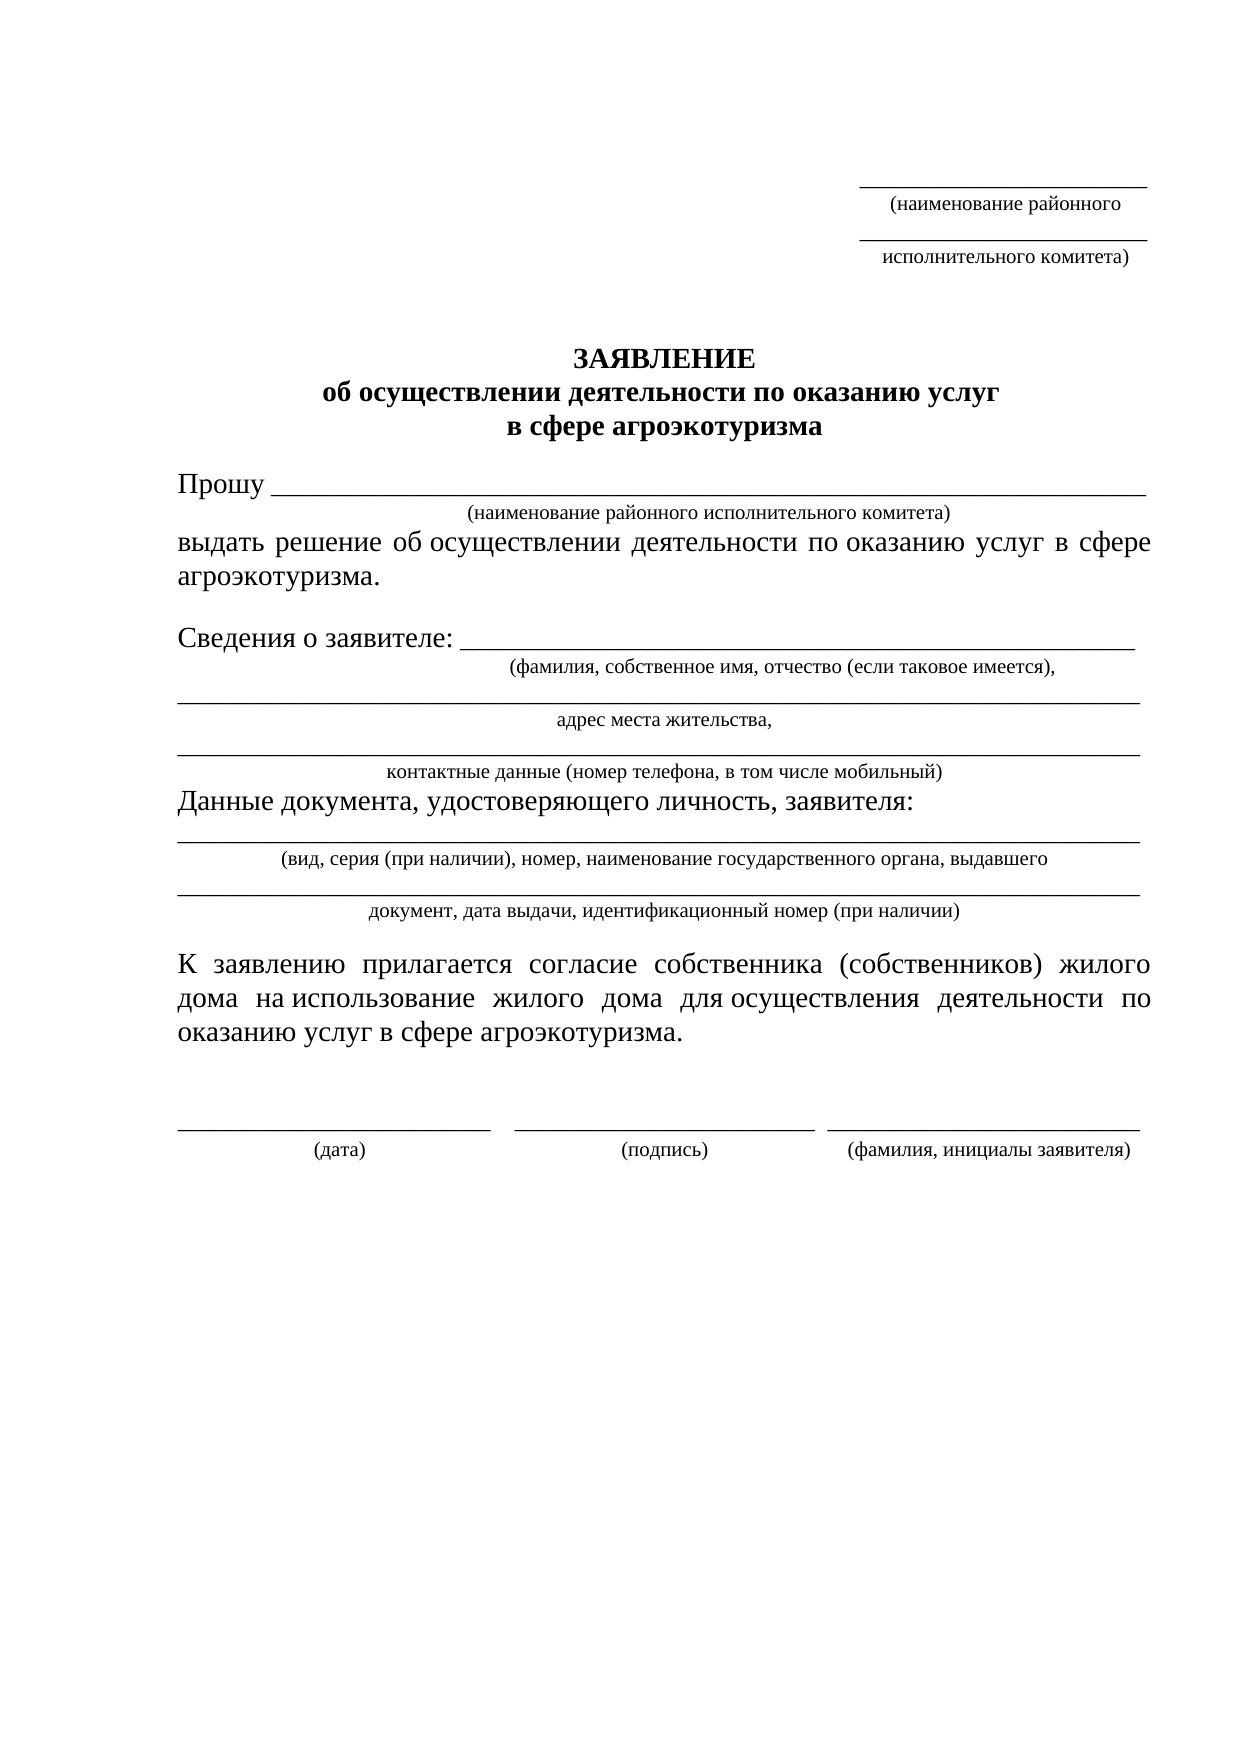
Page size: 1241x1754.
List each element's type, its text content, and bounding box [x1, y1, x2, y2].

text (фамилия, собственное имя, отчество (если таковое имеется), [413, 654, 1152, 678]
text К заявлению прилагается согласие собственника (собственников) жилого дома на использование жилого дома для осуществления деятельности по оказанию услуг в сфере агроэкотуризма. [177, 947, 1152, 1047]
table_cell (подпись) [502, 1137, 827, 1165]
text исполнительного комитета) [859, 244, 1152, 268]
text _______________________ [859, 215, 1152, 244]
text адрес места жительства, [177, 706, 1152, 731]
table_header _________________________ [177, 1105, 502, 1137]
table_cell (фамилия, инициалы заявителя) [827, 1137, 1152, 1165]
text Сведения о заявителе: ______________________________________________________ [177, 620, 1152, 654]
text ЗАЯВЛЕНИЕ об осуществлении деятельности по оказанию услуг в сфере агроэкотуризма [177, 341, 1152, 442]
table_header _________________________ [827, 1105, 1152, 1137]
text выдать решение об осуществлении деятельности по оказанию услуг в сфере агроэкотуризма. [177, 524, 1152, 591]
text (наименование районного исполнительного комитета) [266, 500, 1152, 524]
table_cell (дата) [177, 1137, 502, 1165]
text (наименование районного [859, 191, 1152, 215]
text _______________________ [859, 162, 1152, 191]
text _____________________________________________________________________________ [177, 678, 1152, 706]
text (вид, серия (при наличии), номер, наименование государственного органа, выдавшего [177, 846, 1152, 870]
table_header ________________________ [502, 1105, 827, 1137]
text документ, дата выдачи, идентификационный номер (при наличии) [177, 898, 1152, 922]
text контактные данные (номер телефона, в том числе мобильный) [177, 759, 1152, 783]
text _____________________________________________________________________________ [177, 870, 1152, 898]
text _____________________________________________________________________________ [177, 817, 1152, 846]
text Данные документа, удостоверяющего личность, заявителя: [177, 783, 1152, 817]
text Прошу ______________________________________________________________________ [177, 467, 1152, 500]
text _____________________________________________________________________________ [177, 731, 1152, 759]
